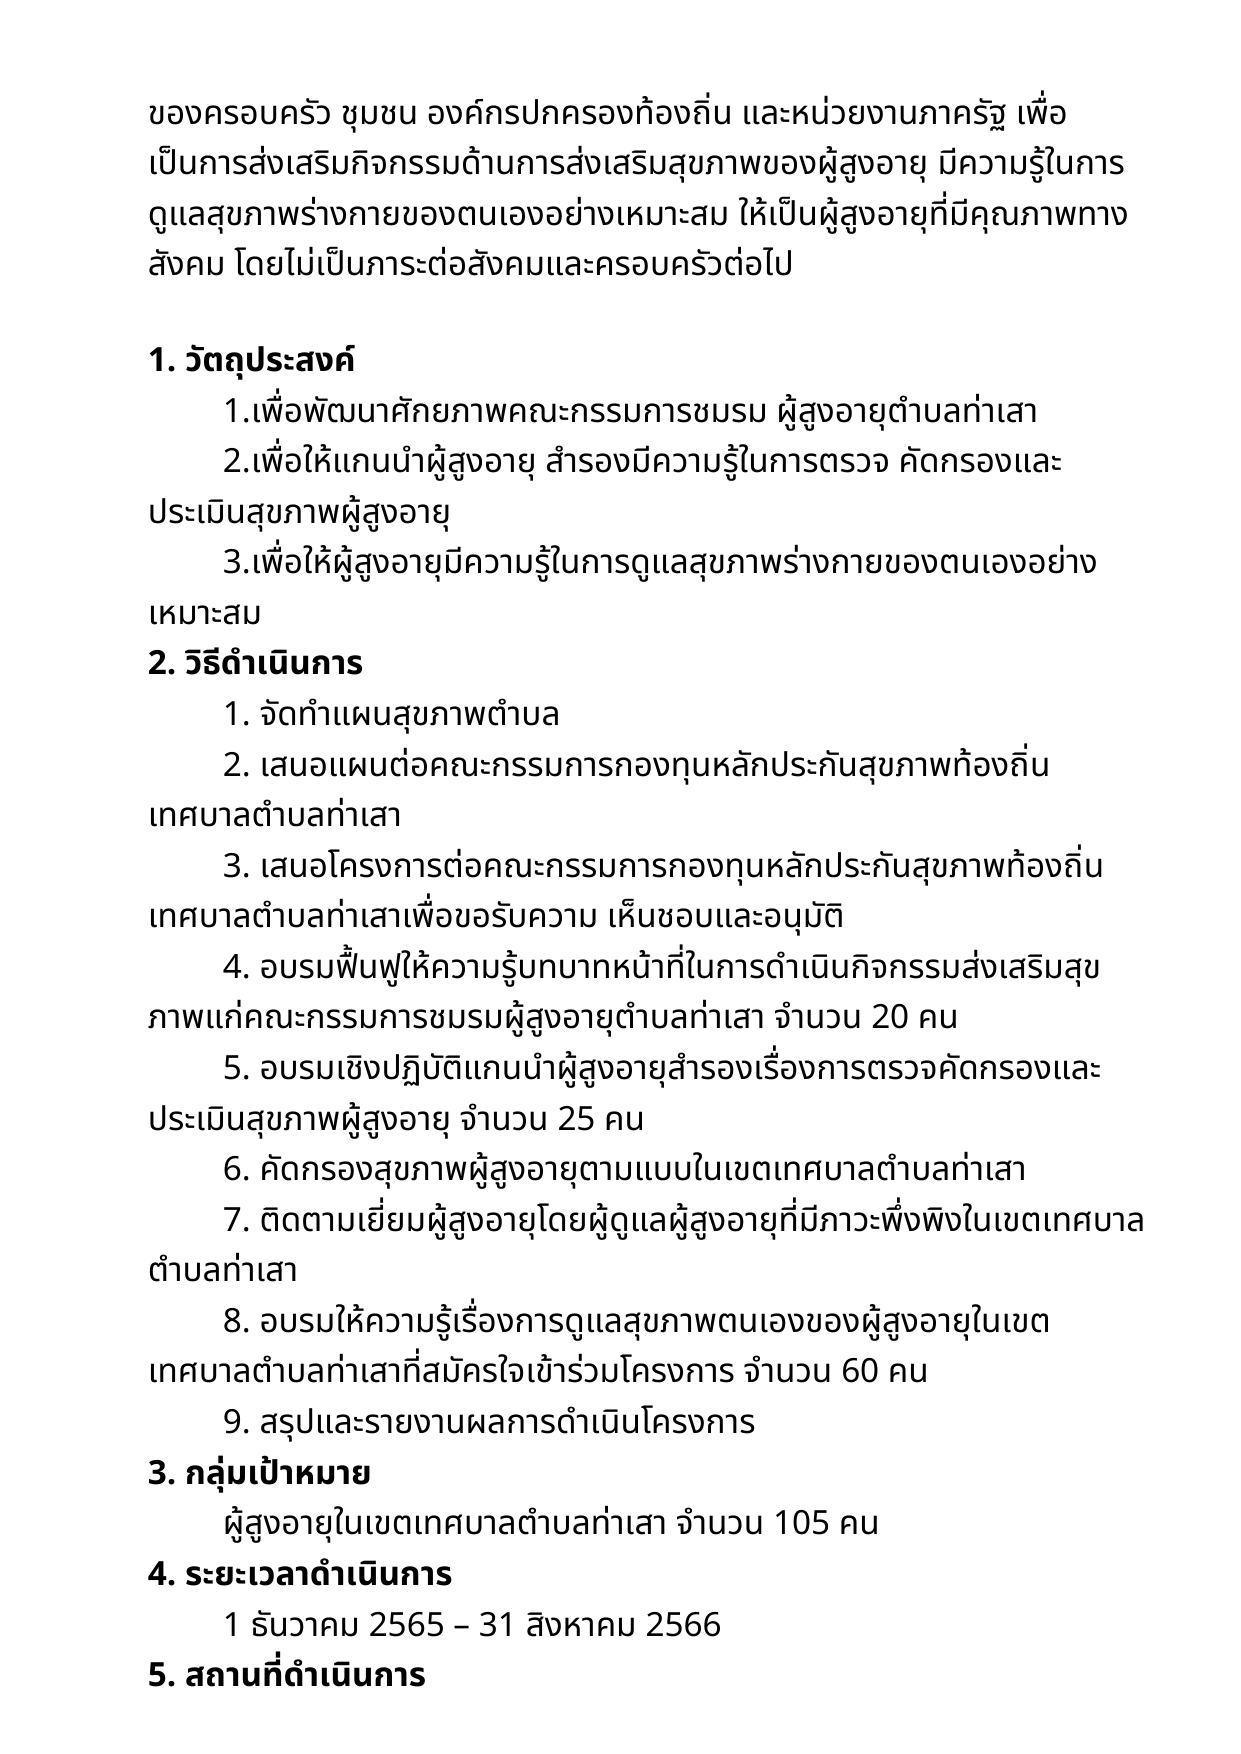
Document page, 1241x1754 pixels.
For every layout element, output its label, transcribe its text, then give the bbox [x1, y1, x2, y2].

text 1. วัตถุประสงค์ [148, 336, 1152, 386]
text 3. กลุ่มเป้าหมาย [148, 1448, 1152, 1499]
text 7. ติดตามเยี่ยมผู้สูงอายุโดยผู้ดูแลผู้สูงอายุที่มีภาวะพึ่งพิงในเขตเทศบาลตำบลท่าเสา [148, 1196, 1152, 1297]
text 8. อบรมให้ความรู้เรื่องการดูแลสุขภาพตนเองของผู้สูงอายุในเขตเทศบาลตำบลท่าเสาที่สมัครใจเข้าร่วมโครงการ จำนวน 60 คน [148, 1297, 1152, 1398]
text 4. ระยะเวลาดำเนินการ [148, 1550, 1152, 1600]
text 3. เสนอโครงการต่อคณะกรรมการกองทุนหลักประกันสุขภาพท้องถิ่นเทศบาลตำบลท่าเสาเพื่อขอรับความ เห็นชอบและอนุมัติ [148, 841, 1152, 942]
text 5. สถานที่ดำเนินการ [148, 1651, 1152, 1702]
text 9. สรุปและรายงานผลการดำเนินโครงการ [148, 1398, 1152, 1448]
text 6. คัดกรองสุขภาพผู้สูงอายุตามแบบในเขตเทศบาลตำบลท่าเสา [148, 1145, 1152, 1196]
text ผู้สูงอายุในเขตเทศบาลตำบลท่าเสา จำนวน 105 คน [148, 1499, 1152, 1550]
text 5. อบรมเชิงปฏิบัติแกนนำผู้สูงอายุสำรองเรื่องการตรวจคัดกรองและประเมินสุขภาพผู้สูงอายุ จำนวน 25 คน [148, 1044, 1152, 1145]
text 3.เพื่อให้ผู้สูงอายุมีความรู้ในการดูแลสุขภาพร่างกายของตนเองอย่างเหมาะสม [148, 538, 1152, 639]
text 1. จัดทำแผนสุขภาพตำบล [148, 690, 1152, 740]
text 1 ธันวาคม 2565 – 31 สิงหาคม 2566 [148, 1600, 1152, 1651]
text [148, 89, 1152, 290]
text 4. อบรมฟื้นฟูให้ความรู้บทบาทหน้าที่ในการดำเนินกิจกรรมส่งเสริมสุขภาพแก่คณะกรรมการชมรมผู้สูงอายุตำบลท่าเสา จำนวน 20 คน [148, 942, 1152, 1044]
text 2.เพื่อให้แกนนำผู้สูงอายุ สำรองมีความรู้ในการตรวจ คัดกรองและประเมินสุขภาพผู้สูงอายุ [148, 437, 1152, 538]
text 2. วิธีดำเนินการ [148, 639, 1152, 690]
text 2. เสนอแผนต่อคณะกรรมการกองทุนหลักประกันสุขภาพท้องถิ่นเทศบาลตำบลท่าเสา [148, 740, 1152, 841]
text 1.เพื่อพัฒนาศักยภาพคณะกรรมการชมรม ผู้สูงอายุตำบลท่าเสา [148, 386, 1152, 437]
